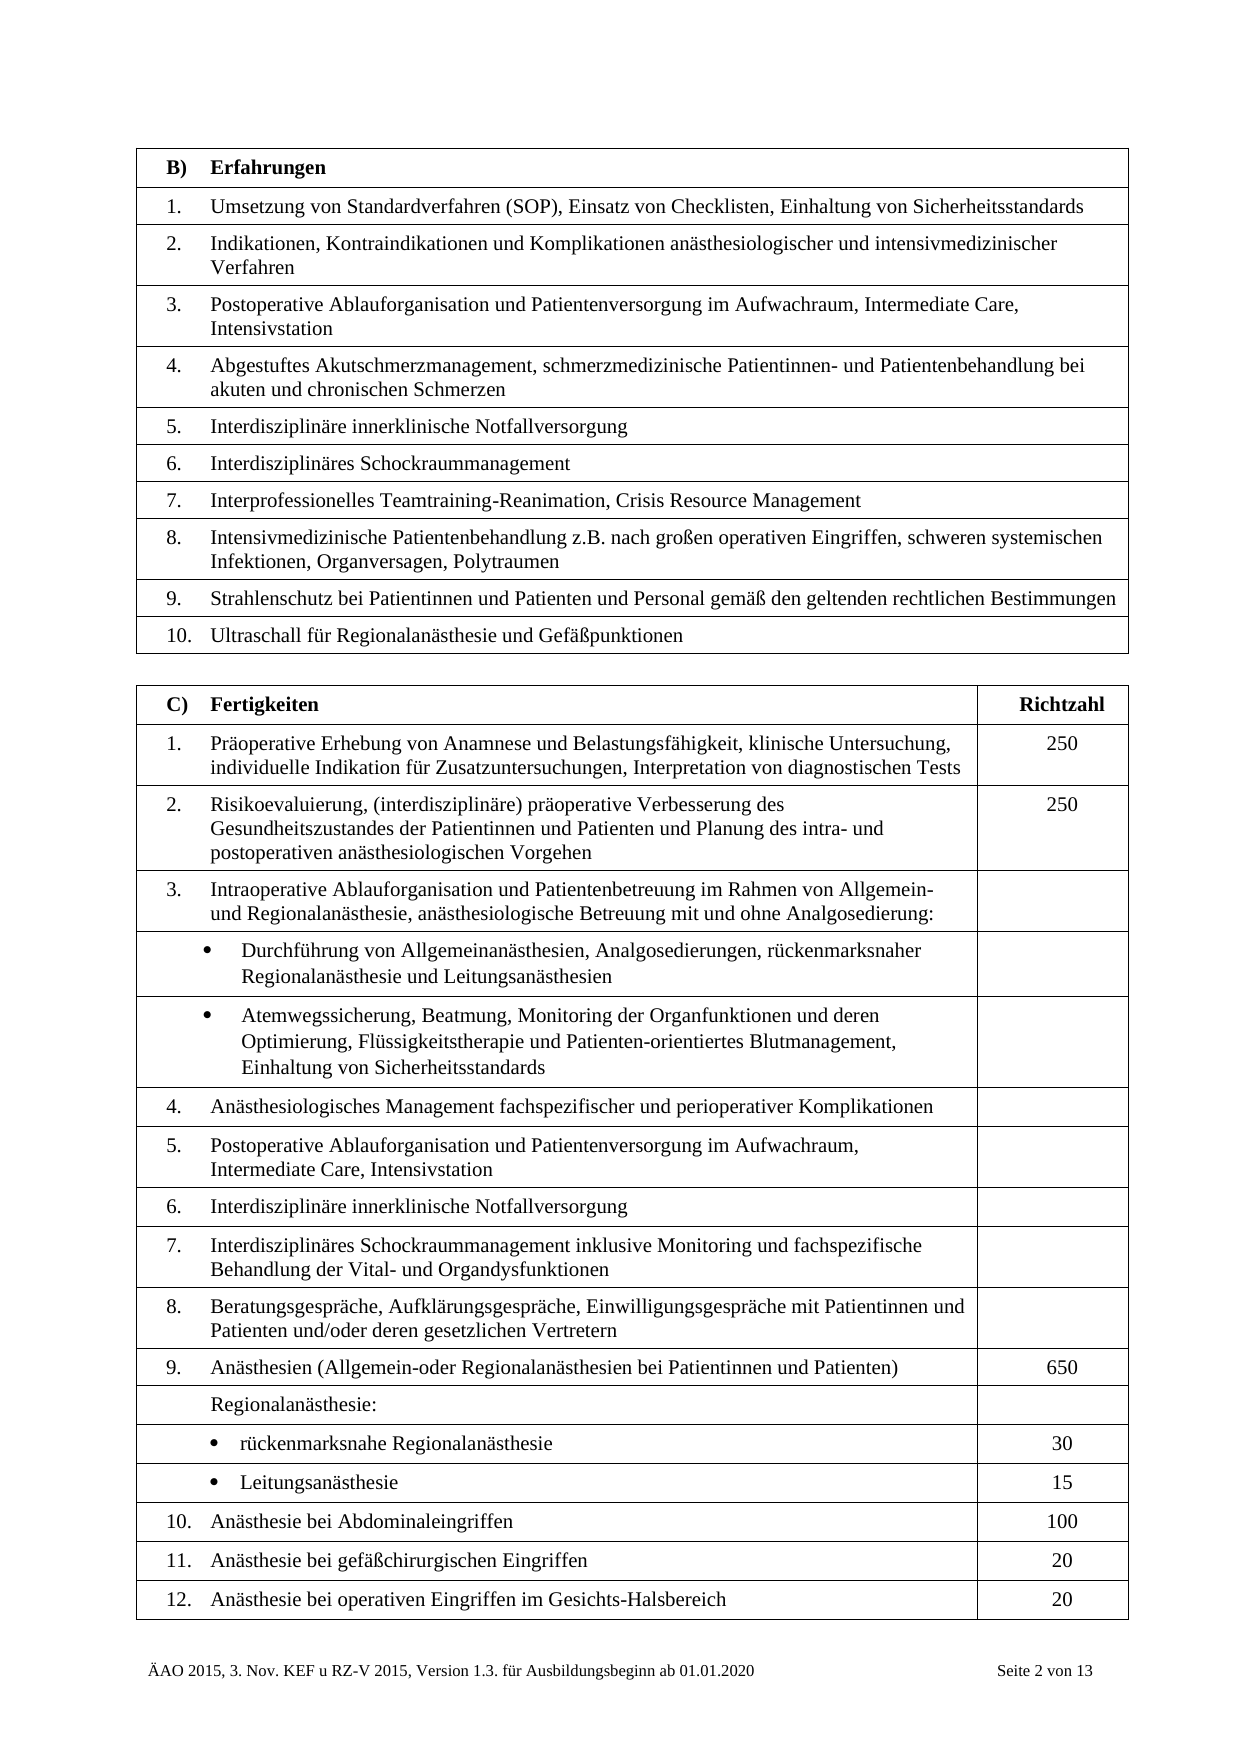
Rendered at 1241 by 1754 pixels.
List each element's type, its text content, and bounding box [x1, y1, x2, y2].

table_cell [978, 1227, 1128, 1287]
table_cell Interdisziplinäre innerklinische Notfallversorgung [137, 1188, 977, 1226]
table_cell [978, 1088, 1128, 1126]
table_cell Leitungsanästhesie [137, 1464, 977, 1502]
table_cell 250 [978, 786, 1128, 870]
table_cell Atemwegssicherung, Beatmung, Monitoring der Organfunktionen und deren Optimierung, Flüssigkeitstherapie und Patienten-orientiertes Blutmanagement, Einhaltung von Sicherheitsstandards [137, 997, 977, 1087]
table_cell Anästhesien (Allgemein-oder Regionalanästhesien bei Patientinnen und Patienten) [137, 1349, 977, 1385]
table_cell Intensivmedizinische Patientenbehandlung z.B. nach großen operativen Eingriffen, schweren systemischen Infektionen, Organversagen, Polytraumen [137, 519, 1128, 579]
table_cell Postoperative Ablauforganisation und Patientenversorgung im Aufwachraum, Intermediate Care, Intensivstation [137, 286, 1128, 346]
table_cell [978, 1127, 1128, 1187]
table_header B) Erfahrungen [137, 149, 1128, 187]
table_cell Interdisziplinäre innerklinische Notfallversorgung [137, 408, 1128, 444]
table_cell Durchführung von Allgemeinanästhesien, Analgosedierungen, rückenmarksnaher Regionalanästhesie und Leitungsanästhesien [137, 932, 977, 996]
table_cell 100 [978, 1503, 1128, 1541]
table_cell [978, 932, 1128, 996]
table_cell Regionalanästhesie: [137, 1386, 977, 1424]
table_cell Postoperative Ablauforganisation und Patientenversorgung im Aufwachraum, Intermediate Care, Intensivstation [137, 1127, 977, 1187]
table_cell 20 [978, 1581, 1128, 1619]
table_cell Interdisziplinäres Schockraummanagement inklusive Monitoring und fachspezifische Behandlung der Vital- und Organdysfunktionen [137, 1227, 977, 1287]
table_header C) Fertigkeiten [137, 686, 977, 724]
table_cell 20 [978, 1542, 1128, 1580]
table_cell Risikoevaluierung, (interdisziplinäre) präoperative Verbesserung des Gesundheitszustandes der Patientinnen und Patienten und Planung des intra- und postoperativen anästhesiologischen Vorgehen [137, 786, 977, 870]
table_cell [978, 1386, 1128, 1424]
table_cell 650 [978, 1349, 1128, 1385]
table_header Richtzahl [978, 686, 1128, 724]
table_cell Anästhesie bei Abdominaleingriffen [137, 1503, 977, 1541]
table_cell Indikationen, Kontraindikationen und Komplikationen anästhesiologischer und intensivmedizinischer Verfahren [137, 225, 1128, 285]
table_cell [978, 871, 1128, 931]
table_cell Abgestuftes Akutschmerzmanagement, schmerzmedizinische Patientinnen- und Patientenbehandlung bei akuten und chronischen Schmerzen [137, 347, 1128, 407]
table_cell Präoperative Erhebung von Anamnese und Belastungsfähigkeit, klinische Untersuchung, individuelle Indikation für Zusatzuntersuchungen, Interpretation von diagnostischen Tests [137, 725, 977, 785]
table_cell Anästhesie bei gefäßchirurgischen Eingriffen [137, 1542, 977, 1580]
table_cell Ultraschall für Regionalanästhesie und Gefäßpunktionen [137, 617, 1128, 653]
table_cell 250 [978, 725, 1128, 785]
table_cell Beratungsgespräche, Aufklärungsgespräche, Einwilligungsgespräche mit Patientinnen und Patienten und/oder deren gesetzlichen Vertretern [137, 1288, 977, 1348]
table_cell 30 [978, 1425, 1128, 1463]
table_cell [978, 1188, 1128, 1226]
table_cell rückenmarksnahe Regionalanästhesie [137, 1425, 977, 1463]
table_cell Intraoperative Ablauforganisation und Patientenbetreuung im Rahmen von Allgemein- und Regionalanästhesie, anästhesiologische Betreuung mit und ohne Analgosedierung: [137, 871, 977, 931]
table_cell Interprofessionelles Teamtraining-Reanimation, Crisis Resource Management [137, 482, 1128, 518]
table_cell [978, 1288, 1128, 1348]
table_cell Interdisziplinäres Schockraummanagement [137, 445, 1128, 481]
table_cell Strahlenschutz bei Patientinnen und Patienten und Personal gemäß den geltenden rechtlichen Bestimmungen [137, 580, 1128, 616]
table_cell Umsetzung von Standardverfahren (SOP), Einsatz von Checklisten, Einhaltung von Sicherheitsstandards [137, 188, 1128, 224]
table_cell [978, 997, 1128, 1087]
table_cell Anästhesiologisches Management fachspezifischer und perioperativer Komplikationen [137, 1088, 977, 1126]
table_cell 15 [978, 1464, 1128, 1502]
table_cell Anästhesie bei operativen Eingriffen im Gesichts-Halsbereich [137, 1581, 977, 1619]
